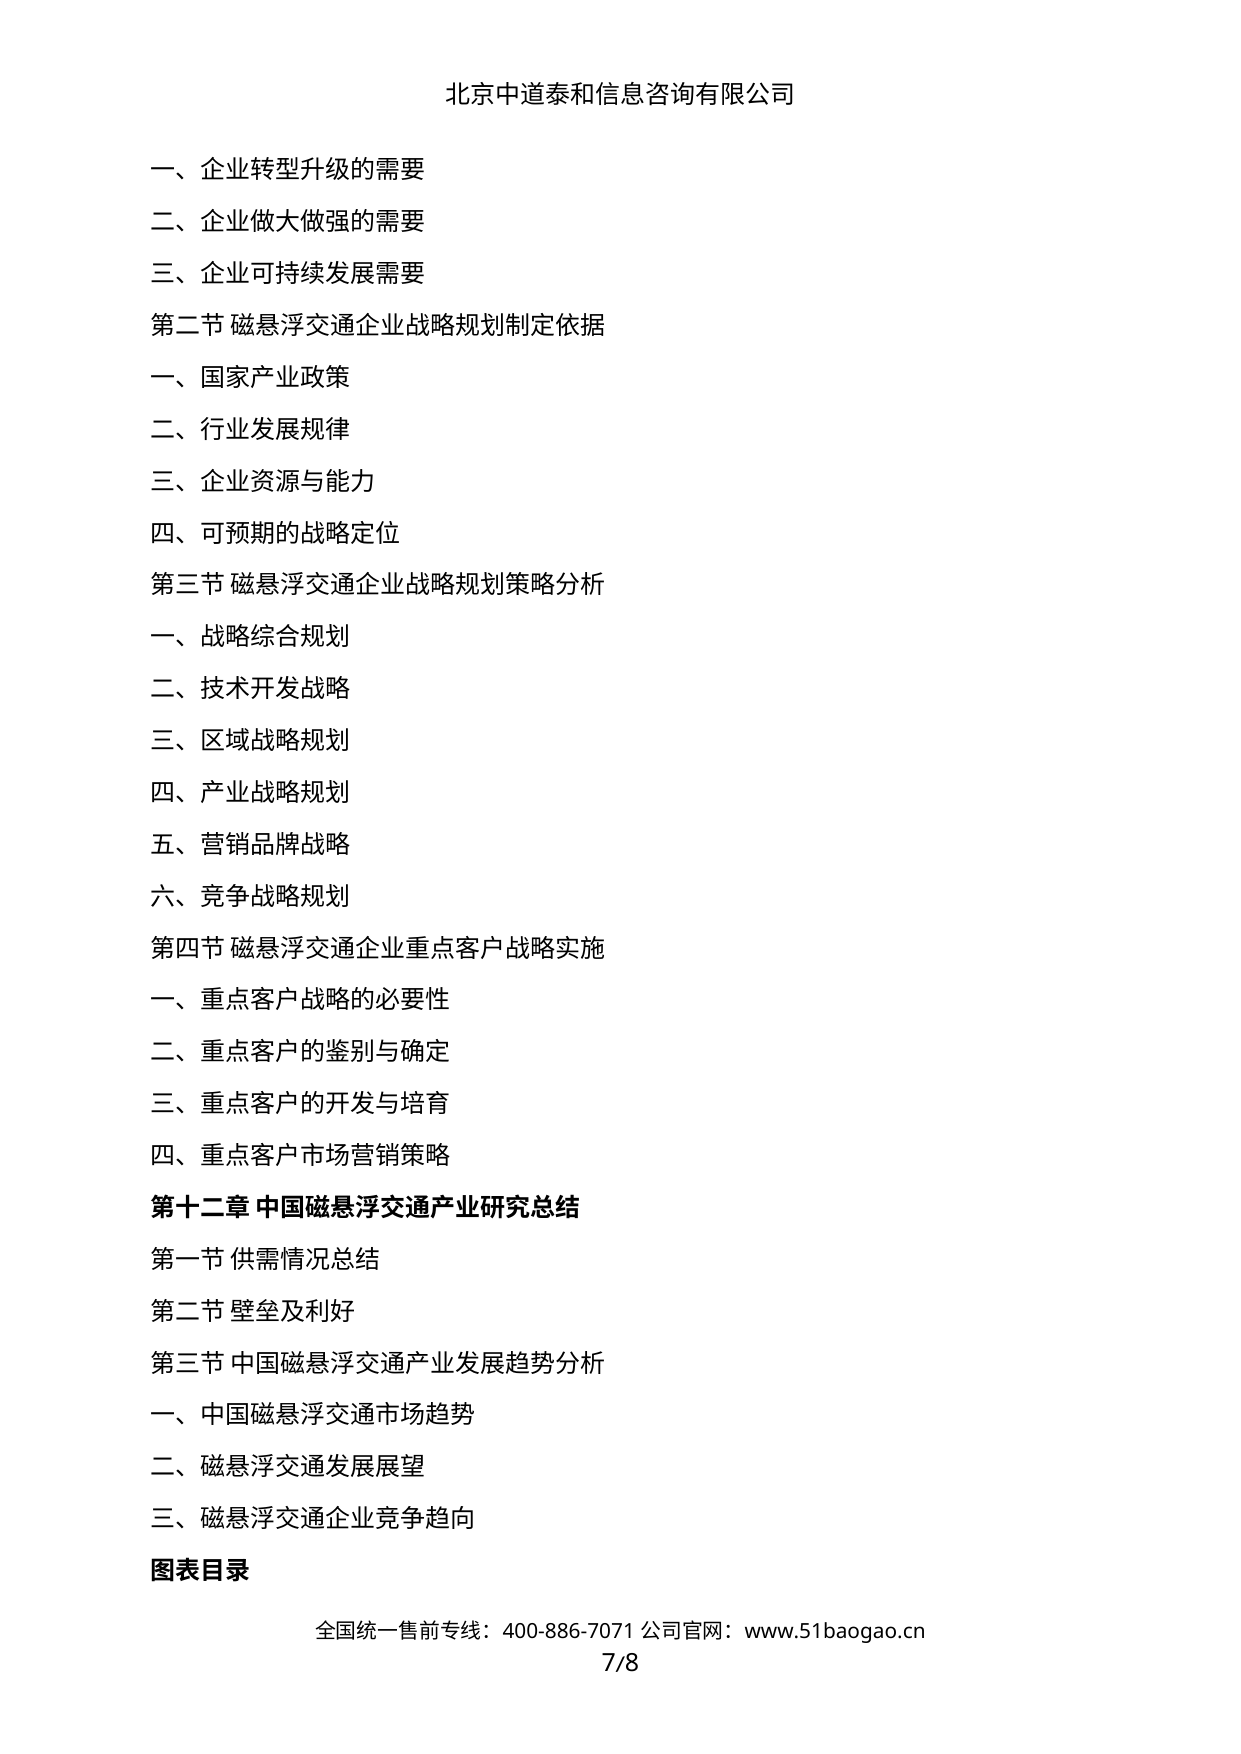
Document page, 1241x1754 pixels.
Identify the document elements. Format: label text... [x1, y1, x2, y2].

text 三、重点客户的开发与培育 [150, 1084, 1090, 1120]
text 一、中国磁悬浮交通市场趋势 [150, 1395, 1090, 1431]
text 第四节 磁悬浮交通企业重点客户战略实施 [150, 928, 1090, 964]
text 四、产业战略规划 [150, 772, 1090, 809]
text 第二节 磁悬浮交通企业战略规划制定依据 [150, 306, 1090, 342]
text 四、可预期的战略定位 [150, 513, 1090, 549]
text 二、技术开发战略 [150, 669, 1090, 705]
text 图表目录 [150, 1551, 1090, 1587]
text 二、重点客户的鉴别与确定 [150, 1032, 1090, 1068]
text 一、战略综合规划 [150, 617, 1090, 653]
text 六、竞争战略规划 [150, 876, 1090, 912]
text 一、企业转型升级的需要 [150, 150, 1090, 186]
text 三、企业资源与能力 [150, 461, 1090, 497]
text 二、磁悬浮交通发展展望 [150, 1447, 1090, 1483]
text 第一节 供需情况总结 [150, 1239, 1090, 1276]
text 五、营销品牌战略 [150, 824, 1090, 861]
text 二、行业发展规律 [150, 409, 1090, 446]
text 第三节 磁悬浮交通企业战略规划策略分析 [150, 565, 1090, 601]
text 三、磁悬浮交通企业竞争趋向 [150, 1499, 1090, 1535]
text 四、重点客户市场营销策略 [150, 1136, 1090, 1172]
text 第三节 中国磁悬浮交通产业发展趋势分析 [150, 1343, 1090, 1379]
text 第十二章 中国磁悬浮交通产业研究总结 [150, 1187, 1090, 1224]
text 二、企业做大做强的需要 [150, 202, 1090, 238]
text 一、重点客户战略的必要性 [150, 980, 1090, 1016]
text 三、区域战略规划 [150, 721, 1090, 757]
text 三、企业可持续发展需要 [150, 254, 1090, 290]
text 第二节 壁垒及利好 [150, 1291, 1090, 1327]
text 一、国家产业政策 [150, 357, 1090, 394]
